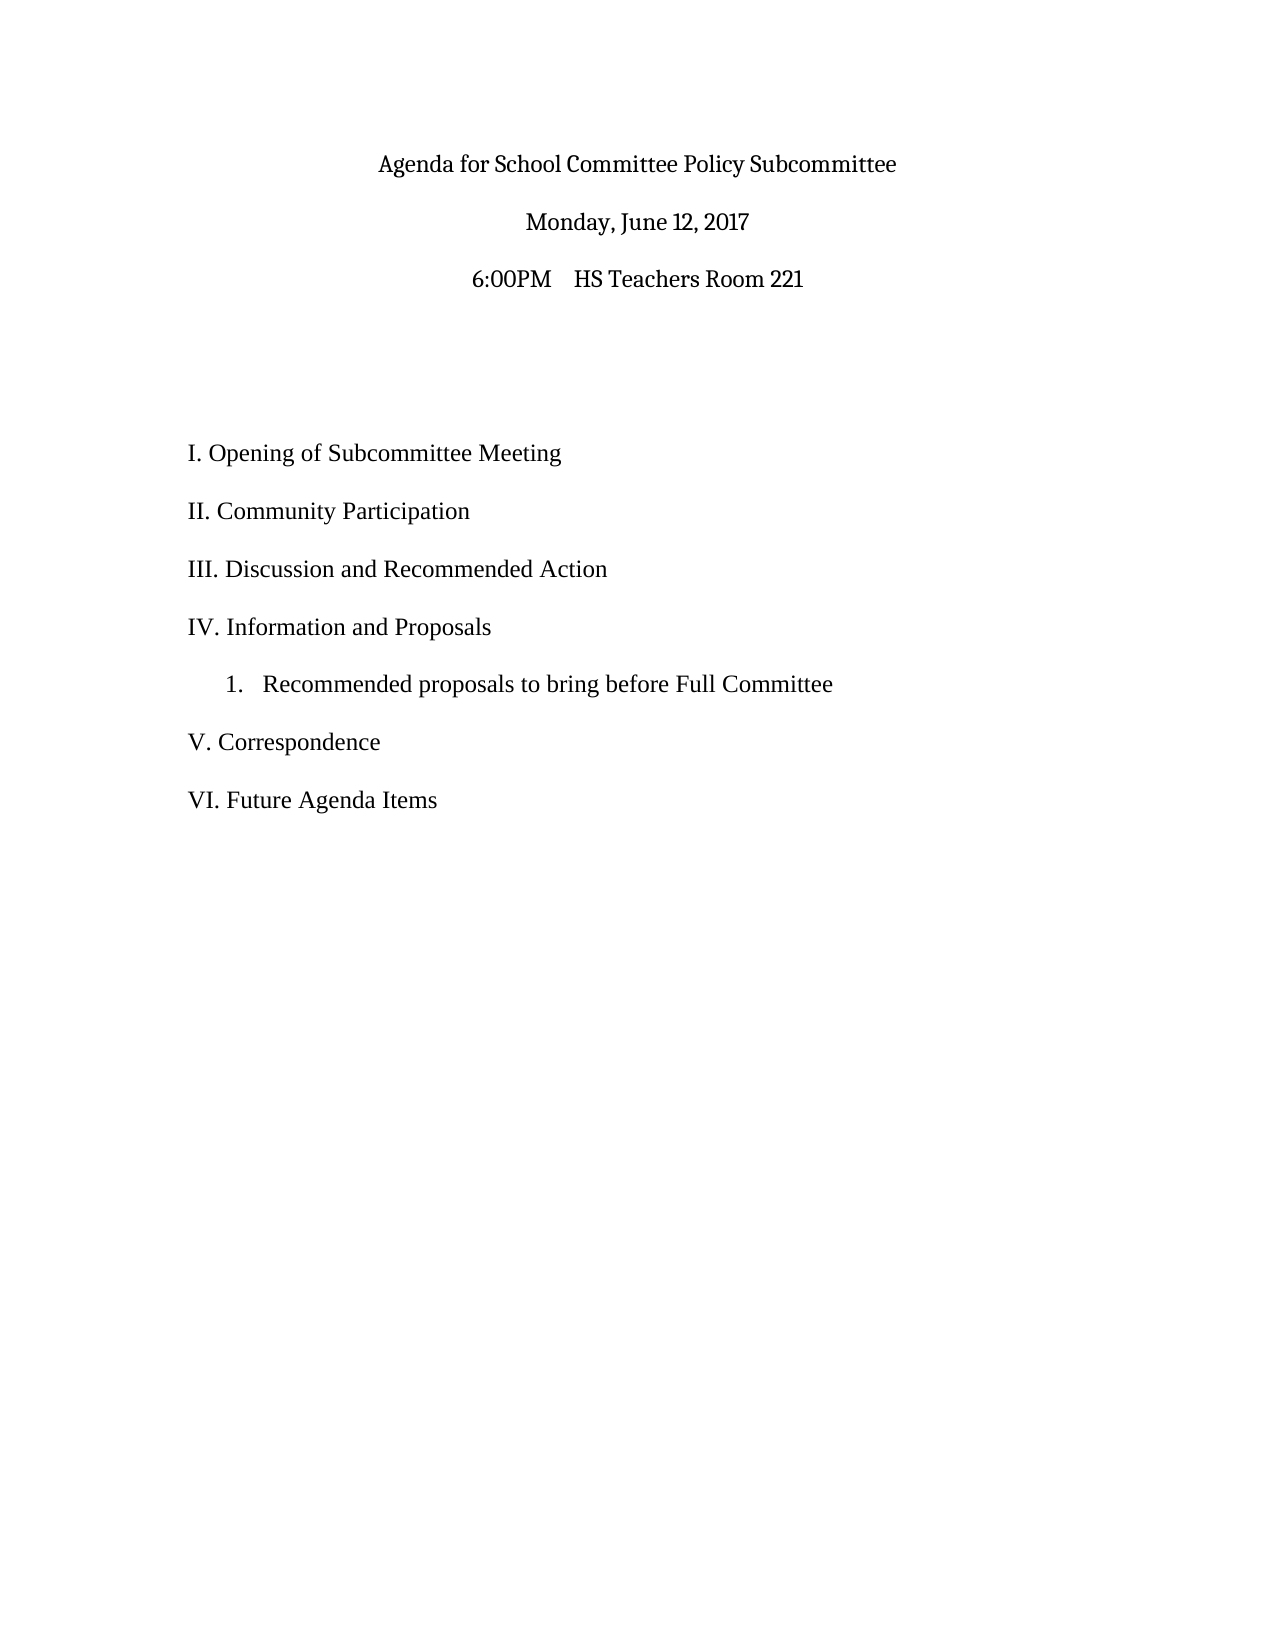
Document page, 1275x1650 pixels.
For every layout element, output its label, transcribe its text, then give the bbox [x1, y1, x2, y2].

text VI. Future Agenda Items [187, 785, 1087, 814]
text 6:00PM HS Teachers Room 221 [187, 265, 1087, 294]
text V. Correspondence [187, 727, 1087, 756]
text Agenda for School Committee Policy Subcommittee [187, 150, 1087, 179]
text III. Discussion and Recommended Action [187, 554, 1087, 582]
text Monday, June 12, 2017 [187, 207, 1087, 236]
text IV. Information and Proposals [187, 612, 1087, 640]
text II. Community Participation [187, 496, 1087, 524]
list Recommended proposals to bring before Full Committee [225, 669, 1087, 698]
text I. Opening of Subcommittee Meeting [187, 438, 1087, 467]
